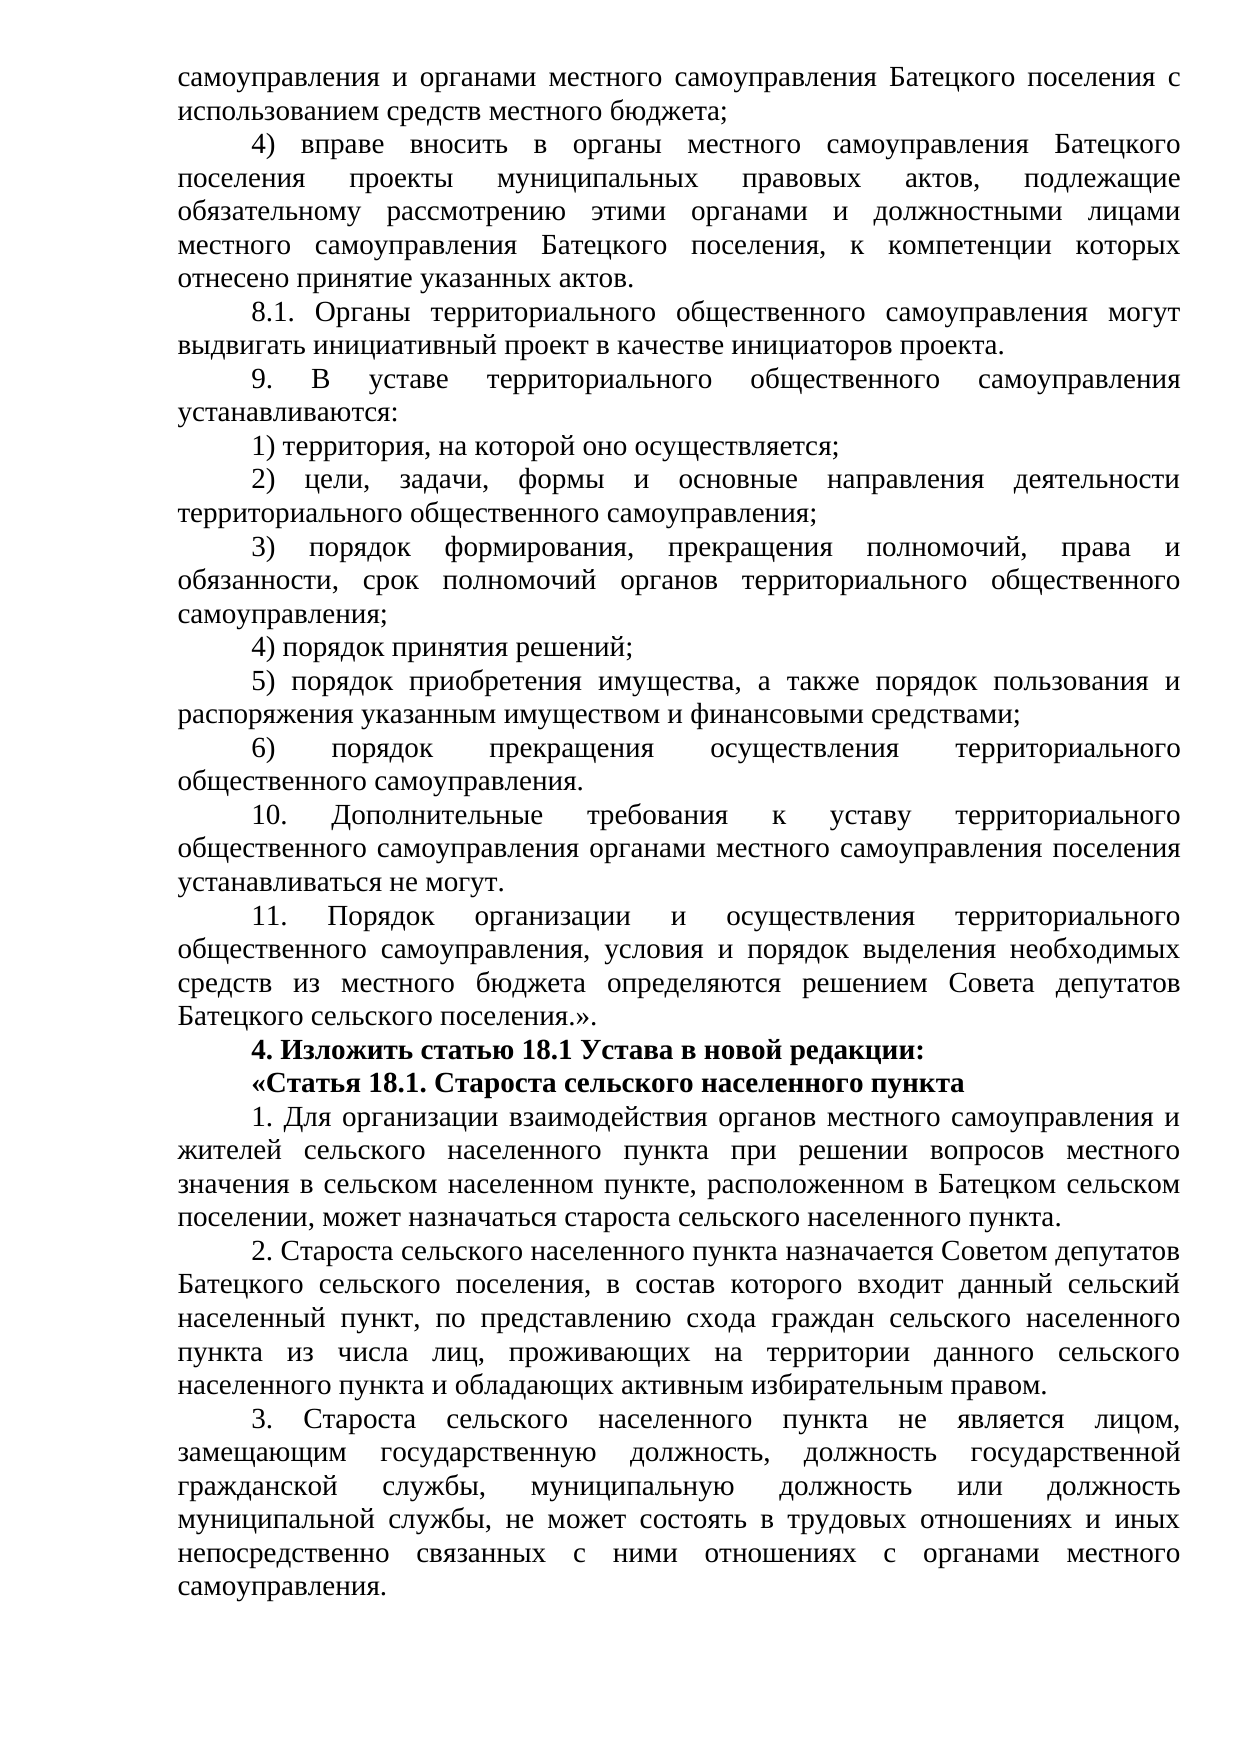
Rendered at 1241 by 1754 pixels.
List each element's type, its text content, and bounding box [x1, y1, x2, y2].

text 11. Порядок организации и осуществления территориального общественного самоуправления, условия и порядок выделения необходимых средств из местного бюджета определяются решением Совета депутатов Батецкого сельского поселения.». [177, 898, 1181, 1032]
text 1) территория, на которой оно осуществляется; [177, 428, 1181, 462]
text 2) цели, задачи, формы и основные направления деятельности территориального общественного самоуправления; [177, 462, 1181, 529]
text 6) порядок прекращения осуществления территориального общественного самоуправления. [177, 730, 1181, 797]
text 4. Изложить статью 18.1 Устава в новой редакции: [177, 1032, 1181, 1065]
text «Статья 18.1. Староста сельского населенного пункта [177, 1065, 1181, 1099]
text 3. Староста сельского населенного пункта не является лицом, замещающим государственную должность, должность государственной гражданской службы, муниципальную должность или должность муниципальной службы, не может состоять в трудовых отношениях и иных непосредственно связанных с ними отношениях с органами местного самоуправления. [177, 1401, 1181, 1602]
text 5) порядок приобретения имущества, а также порядок пользования и распоряжения указанным имуществом и финансовыми средствами; [177, 663, 1181, 730]
text 8.1. Органы территориального общественного самоуправления могут выдвигать инициативный проект в качестве инициаторов проекта. [177, 294, 1181, 361]
text 2. Староста сельского населенного пункта назначается Советом депутатов Батецкого сельского поселения, в состав которого входит данный сельский населенный пункт, по представлению схода граждан сельского населенного пункта из числа лиц, проживающих на территории данного сельского населенного пункта и обладающих активным избирательным правом. [177, 1233, 1181, 1401]
text 4) вправе вносить в органы местного самоуправления Батецкого поселения проекты муниципальных правовых актов, подлежащие обязательному рассмотрению этими органами и должностными лицами местного самоуправления Батецкого поселения, к компетенции которых отнесено принятие указанных актов. [177, 126, 1181, 294]
text 1. Для организации взаимодействия органов местного самоуправления и жителей сельского населенного пункта при решении вопросов местного значения в сельском населенном пункте, расположенном в Батецком сельском поселении, может назначаться староста сельского населенного пункта. [177, 1099, 1181, 1233]
text 4) порядок принятия решений; [177, 629, 1181, 663]
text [177, 59, 1181, 126]
text 9. В уставе территориального общественного самоуправления устанавливаются: [177, 361, 1181, 428]
text 3) порядок формирования, прекращения полномочий, права и обязанности, срок полномочий органов территориального общественного самоуправления; [177, 529, 1181, 629]
text 10. Дополнительные требования к уставу территориального общественного самоуправления органами местного самоуправления поселения устанавливаться не могут. [177, 797, 1181, 898]
